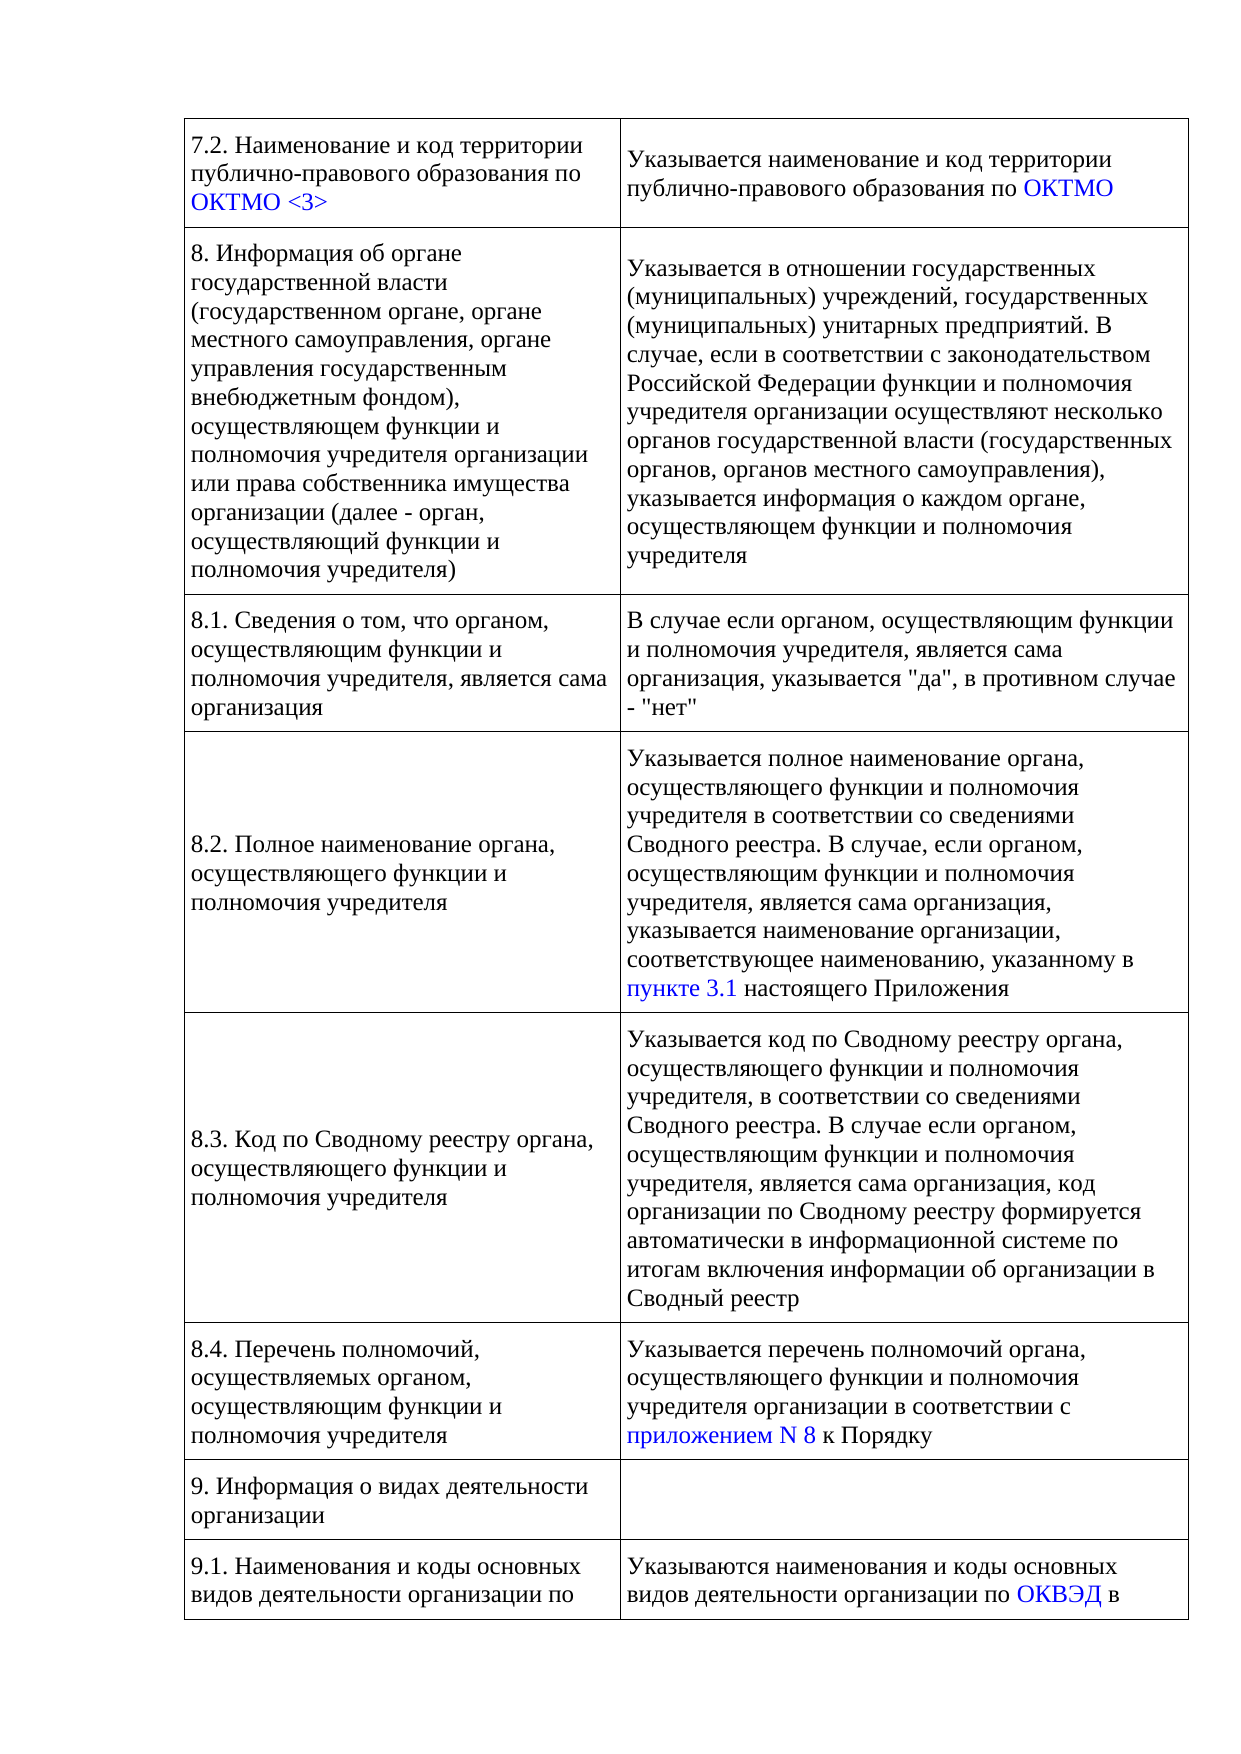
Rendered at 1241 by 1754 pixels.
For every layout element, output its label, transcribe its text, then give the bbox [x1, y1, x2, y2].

table_cell 8. Информация об органе государственной власти (государственном органе, органе местного самоуправления, органе управления государственным внебюджетным фондом), осуществляющем функции и полномочия учредителя организации или права собственника имущества организации (далее - орган, осуществляющий функции и полномочия учредителя) [185, 228, 620, 594]
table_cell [185, 1540, 620, 1619]
table_cell Указывается наименование и код территории публично-правового образования по ОКТМО [621, 119, 1188, 227]
table_cell 7.2. Наименование и код территории публично-правового образования по ОКТМО <3> [185, 119, 620, 227]
table_cell Указывается в отношении государственных (муниципальных) учреждений, государственных (муниципальных) унитарных предприятий. В случае, если в соответствии с законодательством Российской Федерации функции и полномочия учредителя организации осуществляют несколько органов государственной власти (государственных органов, органов местного самоуправления), указывается информация о каждом органе, осуществляющем функции и полномочия учредителя [621, 228, 1188, 594]
table_cell 8.3. Код по Сводному реестру органа, осуществляющего функции и полномочия учредителя [185, 1013, 620, 1322]
table_cell 8.4. Перечень полномочий, осуществляемых органом, осуществляющим функции и полномочия учредителя [185, 1323, 620, 1459]
table_cell 8.2. Полное наименование органа, осуществляющего функции и полномочия учредителя [185, 732, 620, 1012]
table_cell [621, 1460, 1188, 1539]
table_cell Указывается перечень полномочий органа, осуществляющего функции и полномочия учредителя организации в соответствии с приложением N 8 к Порядку [621, 1323, 1188, 1459]
table_cell 8.1. Сведения о том, что органом, осуществляющим функции и полномочия учредителя, является сама организация [185, 595, 620, 731]
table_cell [621, 1540, 1188, 1619]
table_cell В случае если органом, осуществляющим функции и полномочия учредителя, является сама организация, указывается "да", в противном случае - "нет" [621, 595, 1188, 731]
table_cell 9. Информация о видах деятельности организации [185, 1460, 620, 1539]
table_cell Указывается полное наименование органа, осуществляющего функции и полномочия учредителя в соответствии со сведениями Сводного реестра. В случае, если органом, осуществляющим функции и полномочия учредителя, является сама организация, указывается наименование организации, соответствующее наименованию, указанному в пункте 3.1 настоящего Приложения [621, 732, 1188, 1012]
table_cell Указывается код по Сводному реестру органа, осуществляющего функции и полномочия учредителя, в соответствии со сведениями Сводного реестра. В случае если органом, осуществляющим функции и полномочия учредителя, является сама организация, код организации по Сводному реестру формируется автоматически в информационной системе по итогам включения информации об организации в Сводный реестр [621, 1013, 1188, 1322]
